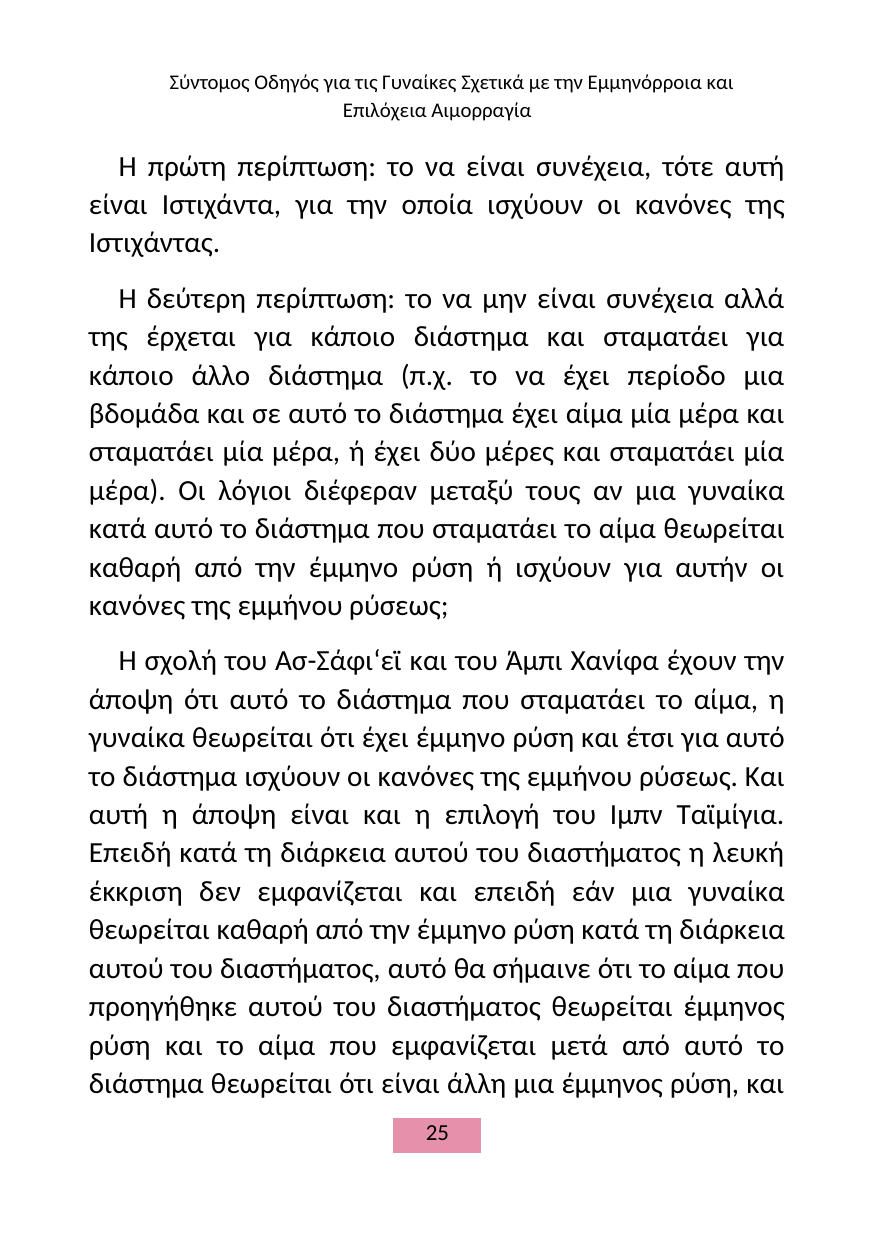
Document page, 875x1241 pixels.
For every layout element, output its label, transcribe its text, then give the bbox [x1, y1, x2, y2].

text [89, 642, 785, 1101]
text Η πρώτη περίπτωση: το να είναι συνέχεια, τότε αυτή είναι Ιστιχάντα, για την οποία ισχύουν οι κανόνες της Ιστιχάντας. [89, 148, 785, 260]
text Η δεύτερη περίπτωση: το να μην είναι συνέχεια αλλά της έρχεται για κάποιο διάστημα και σταματάει για κάποιο άλλο διάστημα (π.χ. το να έχει περίοδο μια βδομάδα και σε αυτό το διάστημα έχει αίμα μία μέρα και σταματάει μία μέρα, ή έχει δύο μέρες και σταματάει μία μέρα). Οι λόγιοι διέφεραν μεταξύ τους αν μια γυναίκα κατά αυτό το διάστημα που σταματάει το αίμα θεωρείται καθαρή από την έμμηνο ρύση ή ισχύουν για αυτήν οι κανόνες της εμμήνου ρύσεως; [89, 280, 785, 623]
